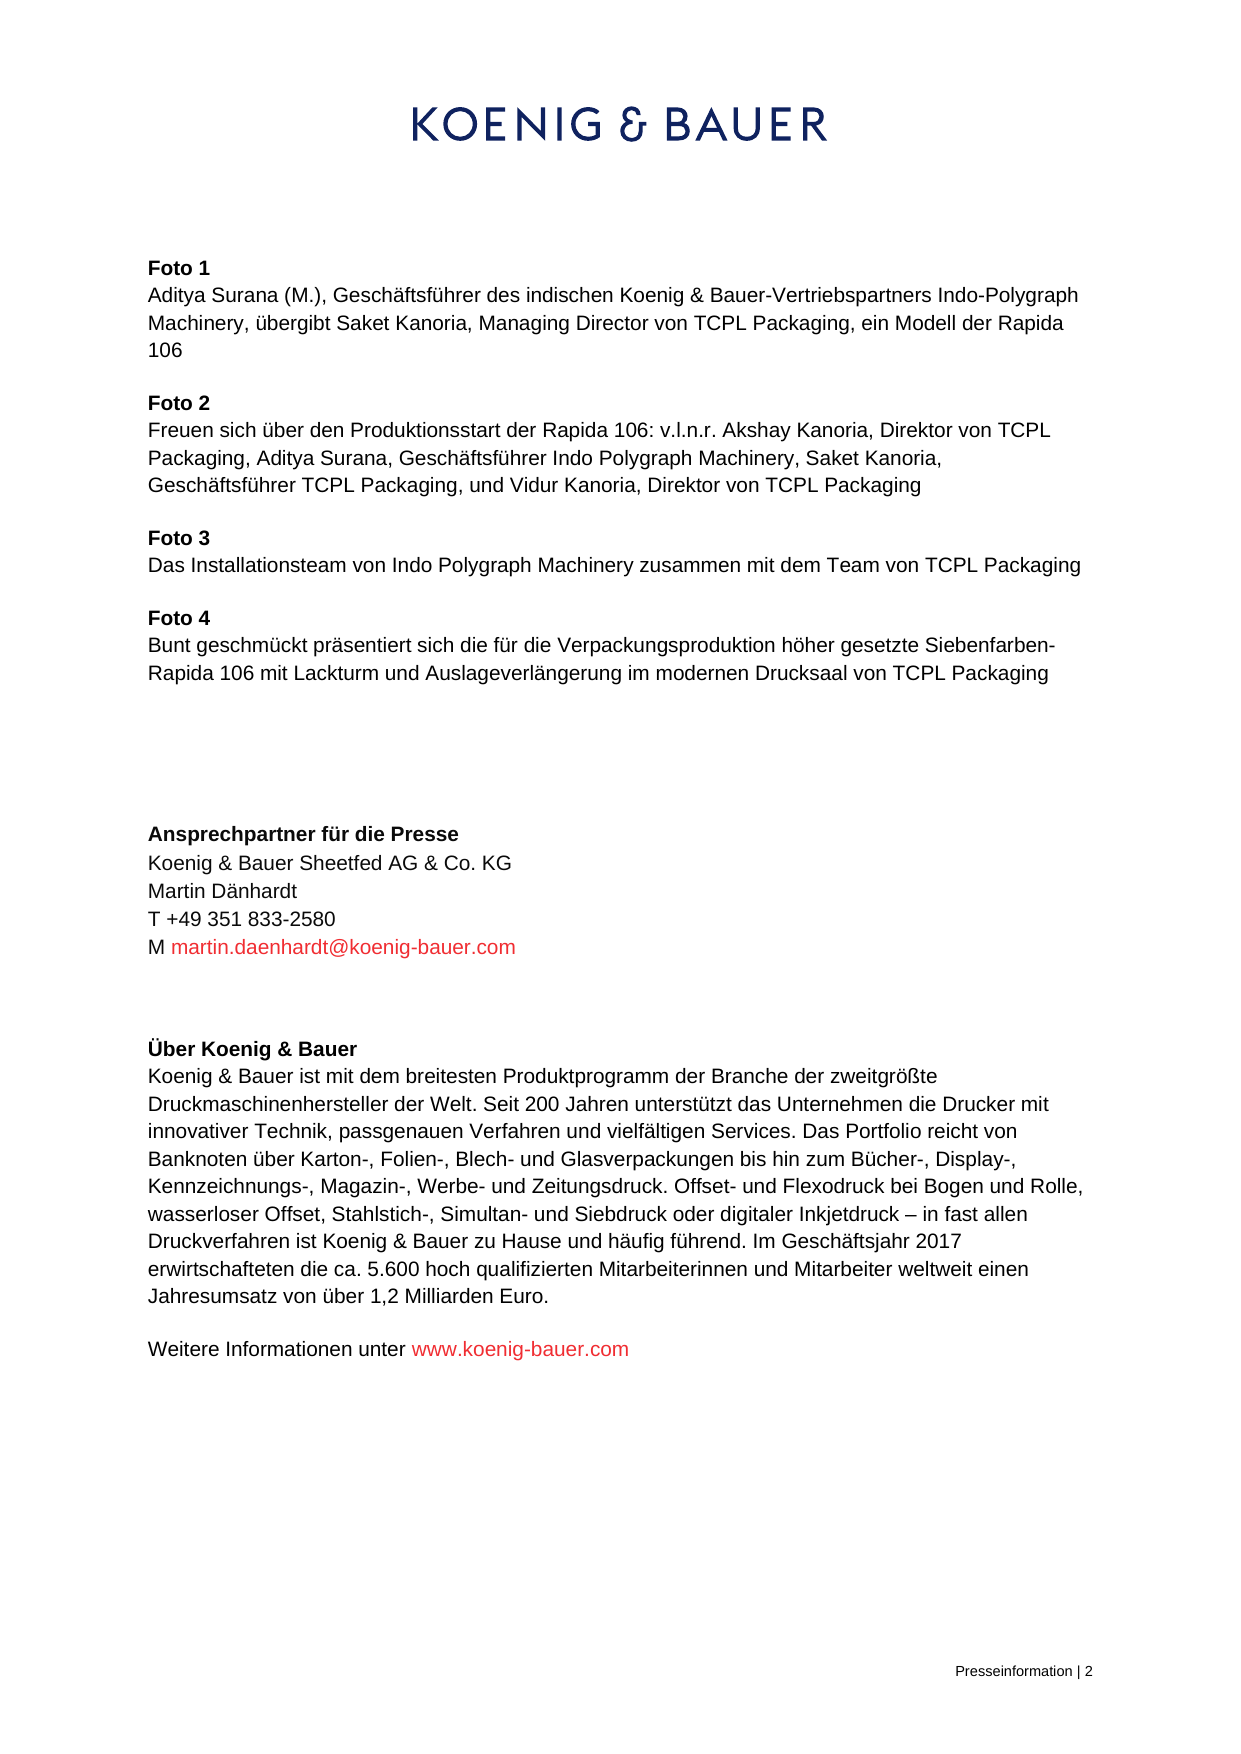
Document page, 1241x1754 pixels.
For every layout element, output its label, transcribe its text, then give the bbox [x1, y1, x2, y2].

text Das Installationsteam von Indo Polygraph Machinery zusammen mit dem Team von TCPL Packaging [148, 553, 1092, 577]
text Weitere Informationen unter www.koenig-bauer.com [148, 1337, 1092, 1361]
subtitle Foto 2 [148, 391, 1092, 414]
subtitle Foto 3 [148, 526, 1092, 549]
text Bunt geschmückt präsentiert sich die für die Verpackungsproduktion höher gesetzte Siebenfarben-Rapida 106 mit Lackturm und Auslageverlängerung im modernen Drucksaal von TCPL Packaging [148, 633, 1092, 684]
text Koenig & Bauer ist mit dem breitesten Produktprogramm der Branche der zweitgrößte Druckmaschinenhersteller der Welt. Seit 200 Jahren unterstützt das Unternehmen die Drucker mit innovativer Technik, passgenauen Verfahren und vielfältigen Services. Das Portfolio reicht von Banknoten über Karton-, Folien-, Blech- und Glasverpackungen bis hin zum Bücher-, Display-, Kennzeichnungs-, Magazin-, Werbe- und Zeitungsdruck. Offset- und Flexodruck bei Bogen und Rolle, wasserloser Offset, Stahlstich-, Simultan- und Siebdruck oder digitaler Inkjetdruck – in fast allen Druckverfahren ist Koenig & Bauer zu Hause und häufig führend. Im Geschäftsjahr 2017 erwirtschafteten die ca. 5.600 hoch qualifizierten Mitarbeiterinnen und Mitarbeiter weltweit einen Jahresumsatz von über 1,2 Milliarden Euro. [148, 1064, 1092, 1308]
subtitle Foto 1 [148, 256, 1092, 279]
text Aditya Surana (M.), Geschäftsführer des indischen Koenig & Bauer-Vertriebspartners Indo-Polygraph Machinery, übergibt Saket Kanoria, Managing Director von TCPL Packaging, ein Modell der Rapida 106 [148, 283, 1092, 362]
text Freuen sich über den Produktionsstart der Rapida 106: v.l.n.r. Akshay Kanoria, Direktor von TCPL Packaging, Aditya Surana, Geschäftsführer Indo Polygraph Machinery, Saket Kanoria, Geschäftsführer TCPL Packaging, und Vidur Kanoria, Direktor von TCPL Packaging [148, 418, 1092, 497]
text Ansprechpartner für die Presse Koenig & Bauer Sheetfed AG & Co. KG Martin Dänhardt T +49 351 833-2580 M martin.daenhardt@koenig-bauer.com [148, 818, 1092, 959]
subtitle Foto 4 [148, 606, 1092, 629]
subtitle Über Koenig & Bauer [148, 1037, 1092, 1061]
